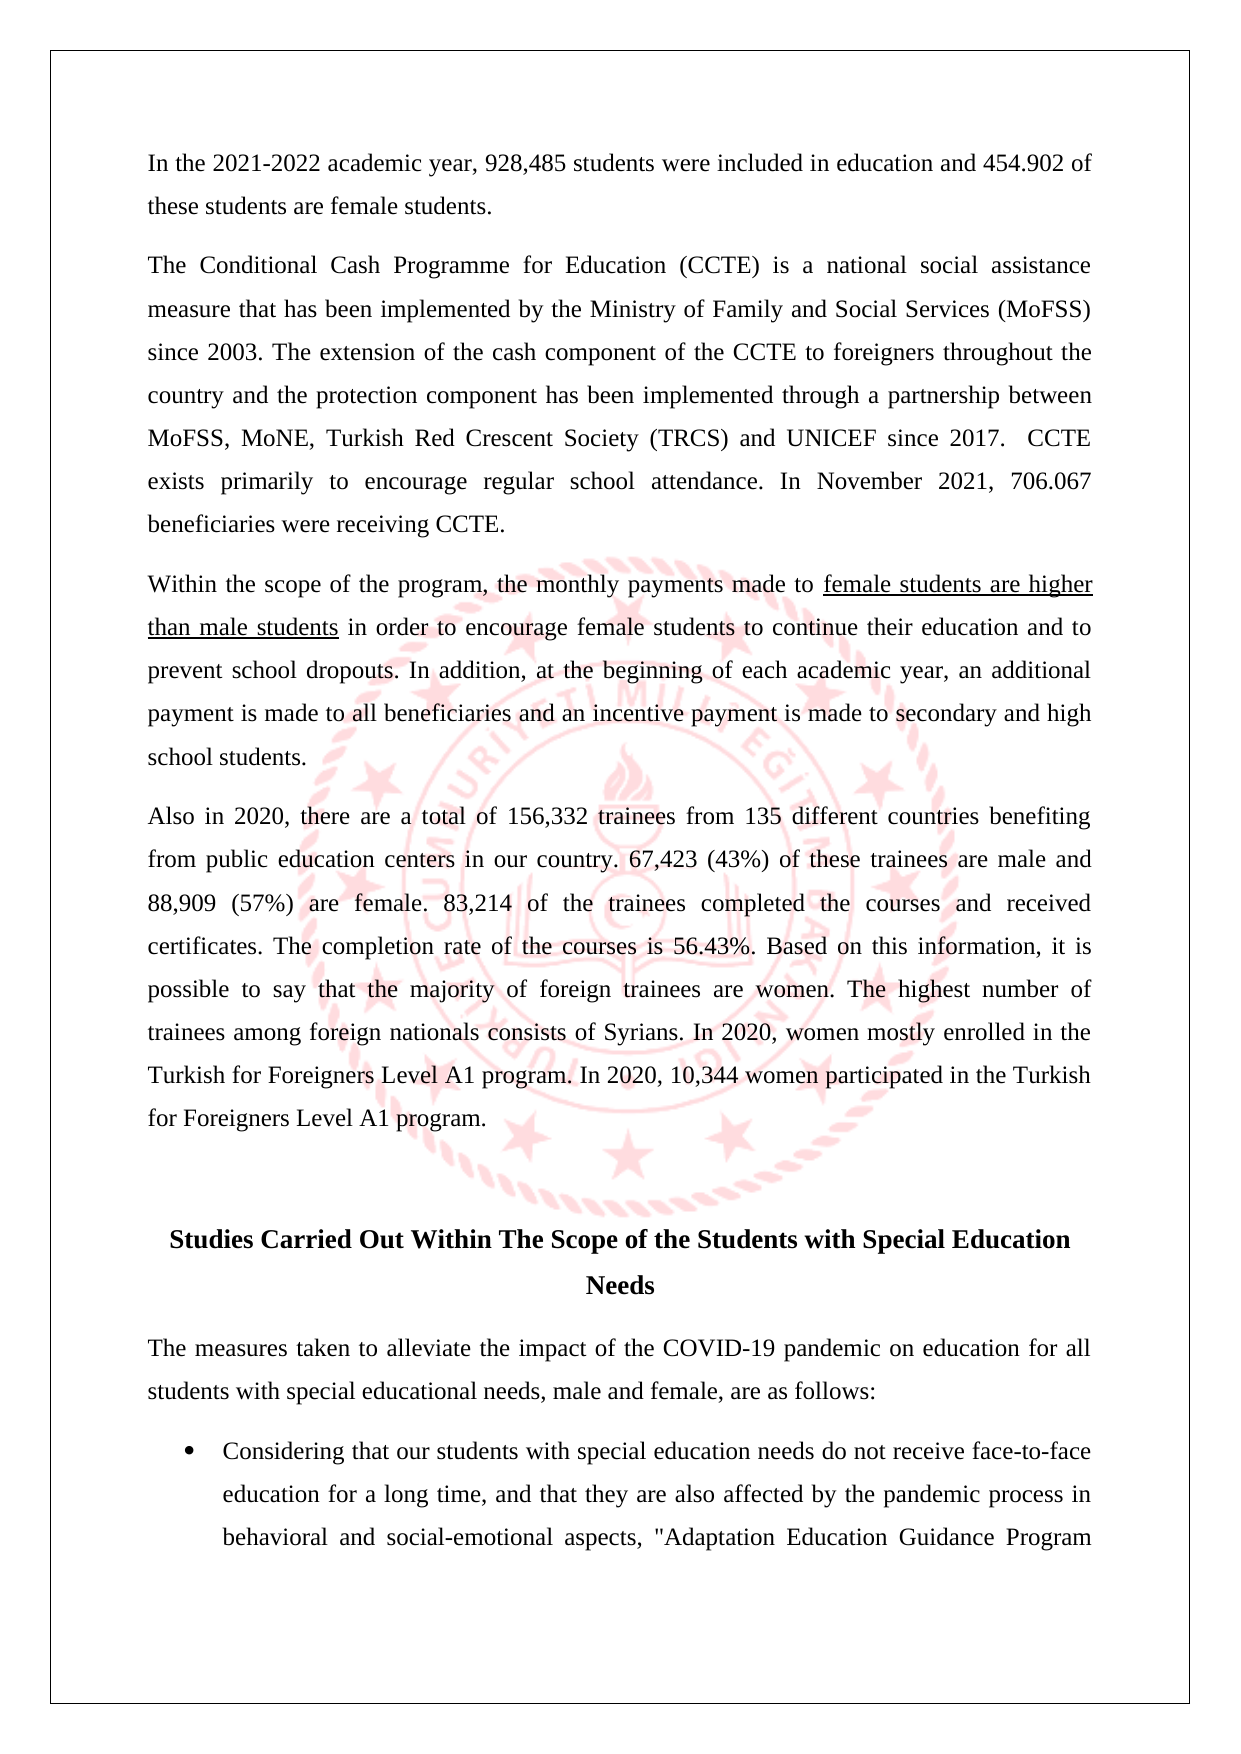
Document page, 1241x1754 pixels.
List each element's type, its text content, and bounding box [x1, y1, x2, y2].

text The Conditional Cash Programme for Education (CCTE) is a national social assistance measure that has been implemented by the Ministry of Family and Social Services (MoFSS) since 2003. The extension of the cash component of the CCTE to foreigners throughout the country and the protection component has been implemented through a partnership between MoFSS, MoNE, Turkish Red Crescent Society (TRCS) and UNICEF since 2017. CCTE exists primarily to encourage regular school attendance. In November 2021, 706.067 beneficiaries were receiving CCTE. [147, 251, 1093, 538]
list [185, 1436, 1093, 1551]
text In the 2021-2022 academic year, 928,485 students were included in education and 454.902 of these students are female students. [147, 148, 1093, 219]
text Studies Carried Out Within The Scope of the Students with Special Education Needs [147, 1223, 1093, 1301]
text Within the scope of the program, the monthly payments made to female students are higher than male students in order to encourage female students to continue their education and to prevent school dropouts. In addition, at the beginning of each academic year, an additional payment is made to all beneficiaries and an incentive payment is made to secondary and high school students. [147, 569, 1093, 770]
text Also in 2020, there are a total of 156,332 trainees from 135 different countries benefiting from public education centers in our country. 67,423 (43%) of these trainees are male and 88,909 (57%) are female. 83,214 of the trainees completed the courses and received certificates. The completion rate of the courses is 56.43%. Based on this information, it is possible to say that the majority of foreign trainees are women. The highest number of trainees among foreign nationals consists of Syrians. In 2020, women mostly enrolled in the Turkish for Foreigners Level A1 program. In 2020, 10,344 women participated in the Turkish for Foreigners Level A1 program. [147, 801, 1093, 1132]
text The measures taken to alleviate the impact of the COVID-19 pandemic on education for all students with special educational needs, male and female, are as follows: [147, 1333, 1093, 1405]
